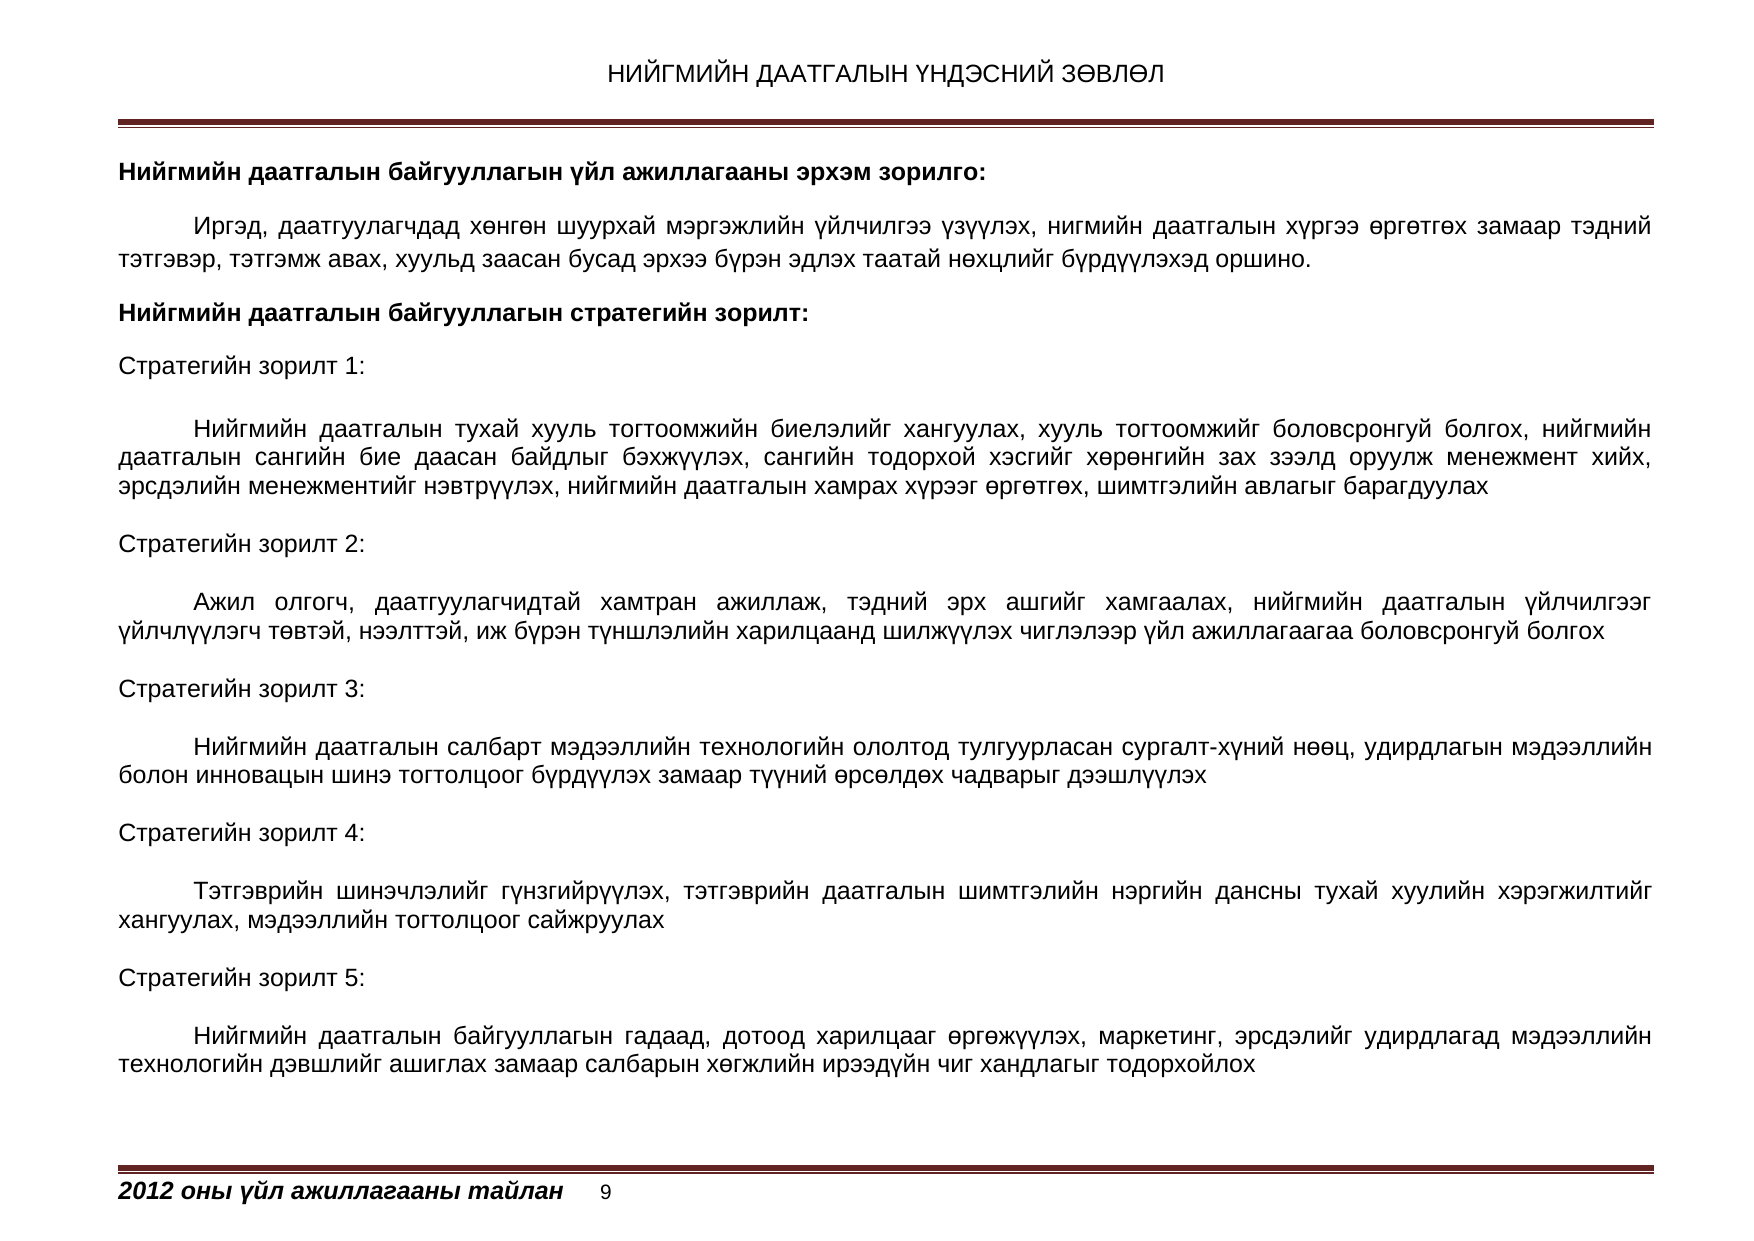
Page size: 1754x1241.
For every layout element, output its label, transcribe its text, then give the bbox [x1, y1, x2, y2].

text Тэтгэврийн шинэчлэлийг гүнзгийрүүлэх, тэтгэврийн даатгалын шимтгэлийн нэргийн дансны тухай хуулийн хэрэгжилтийг хангуулах, мэдээллийн тогтолцоог сайжруулах [118, 876, 1654, 933]
text Стратегийн зорилт 3: [118, 673, 1654, 702]
text Нийгмийн даатгалын тухай хууль тогтоомжийн биелэлийг хангуулах, хууль тогтоомжийг боловсронгуй болгох, нийгмийн даатгалын сангийн бие даасан байдлыг бэхжүүлэх, сангийн тодорхой хэсгийг хөрөнгийн зах зээлд оруулж менежмент хийх, эрсдэлийн менежментийг нэвтрүүлэх, нийгмийн даатгалын хамрах хүрээг өргөтгөх, шимтгэлийн авлагыг барагдуулах [118, 413, 1654, 500]
text Нийгмийн даатгалын байгууллагын стратегийн зорилт: [118, 297, 1654, 326]
text Нийгмийн даатгалын салбарт мэдээллийн технологийн ололтод тулгуурласан сургалт-хүний нөөц, удирдлагын мэдээллийн болон инновацын шинэ тогтолцоог бүрдүүлэх замаар түүний өрсөлдөх чадварыг дээшлүүлэх [118, 731, 1654, 789]
text Стратегийн зорилт 1: [118, 351, 1654, 380]
text Иргэд, даатгуулагчдад хөнгөн шуурхай мэргэжлийн үйлчилгээ үзүүлэх, нигмийн даатгалын хүргээ өргөтгөх замаар тэдний тэтгэвэр, тэтгэмж авах, хуульд заасан бусад эрхээ бүрэн эдлэх таатай нөхцлийг бүрдүүлэхэд оршино. [118, 211, 1654, 272]
text Нийгмийн даатгалын байгууллагын үйл ажиллагааны эрхэм зорилго: [118, 157, 1654, 186]
text Ажил олгогч, даатгуулагчидтай хамтран ажиллаж, тэдний эрх ашгийг хамгаалах, нийгмийн даатгалын үйлчилгээг үйлчлүүлэгч төвтэй, нээлттэй, иж бүрэн түншлэлийн харилцаанд шилжүүлэх чиглэлээр үйл ажиллагаагаа боловсронгуй болгох [118, 587, 1654, 644]
text Стратегийн зорилт 4: [118, 818, 1654, 847]
text Стратегийн зорилт 5: [118, 963, 1654, 991]
text Нийгмийн даатгалын байгууллагын гадаад, дотоод харилцааг өргөжүүлэх, маркетинг, эрсдэлийг удирдлагад мэдээллийн технологийн дэвшлийг ашиглах замаар салбарын хөгжлийн ирээдүйн чиг хандлагыг тодорхойлох [118, 1021, 1654, 1078]
text Стратегийн зорилт 2: [118, 529, 1654, 558]
